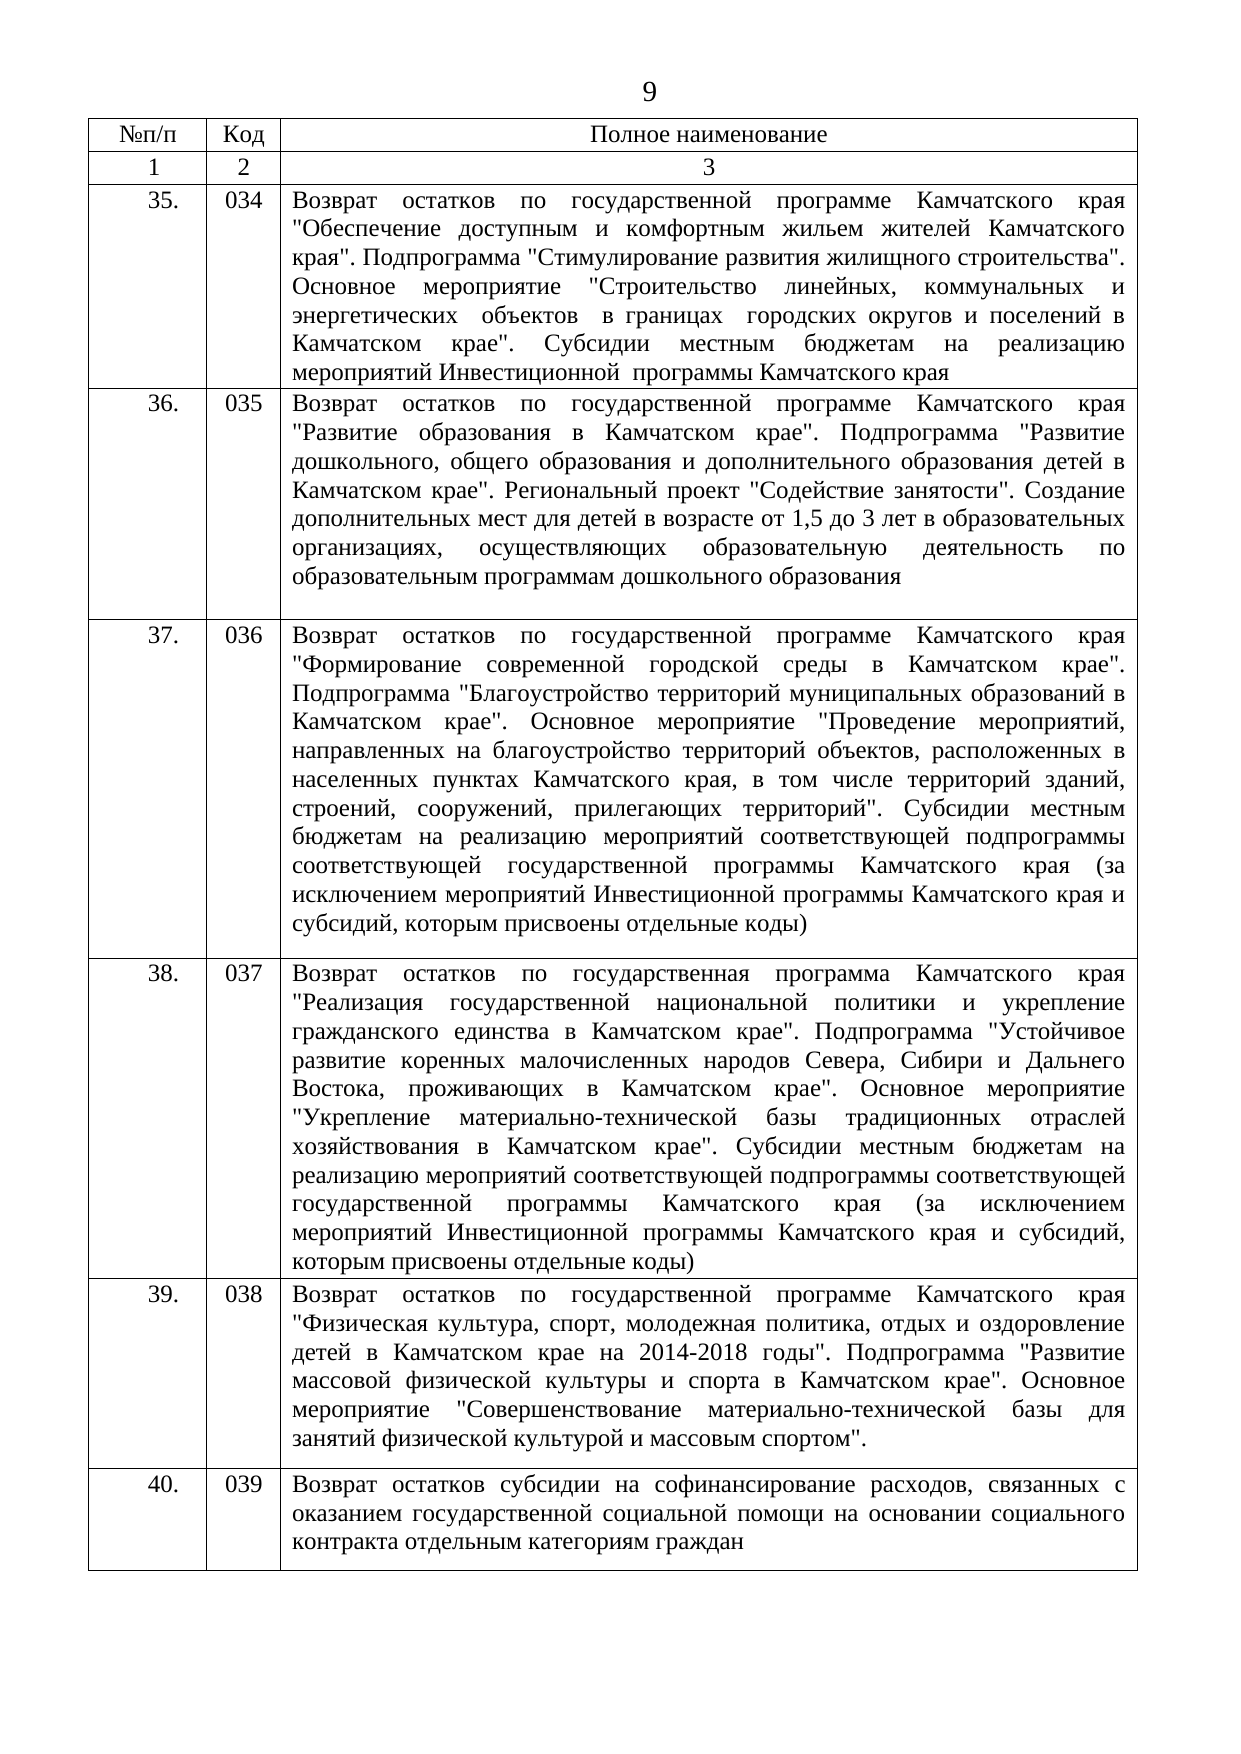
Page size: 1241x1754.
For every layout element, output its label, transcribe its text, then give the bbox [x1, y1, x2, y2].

table_cell [89, 1279, 206, 1468]
table_cell [89, 185, 206, 387]
table_cell Возврат остатков по государственной программе Камчатского края "Развитие образования в Камчатском крае". Подпрограмма "Развитие дошкольного, общего образования и дополнительного образования детей в Камчатском крае". Региональный проект "Содействие занятости". Создание дополнительных мест для детей в возрасте от 1,5 до 3 лет в образовательных организациях, осуществляющих образовательную деятельность по образовательным программам дошкольного образования [281, 389, 1137, 619]
table_header №п/п [89, 119, 206, 151]
table_header Код [207, 119, 280, 151]
table_cell 036 [207, 620, 280, 957]
table_cell Возврат остатков по государственной программе Камчатского края "Формирование современной городской среды в Камчатском крае". Подпрограмма "Благоустройство территорий муниципальных образований в Камчатском крае". Основное мероприятие "Проведение мероприятий, направленных на благоустройство территорий объектов, расположенных в населенных пунктах Камчатского края, в том числе территорий зданий, строений, сооружений, прилегающих территорий". Субсидии местным бюджетам на реализацию мероприятий соответствующей подпрограммы соответствующей государственной программы Камчатского края (за исключением мероприятий Инвестиционной программы Камчатского края и субсидий, которым присвоены отдельные коды) [281, 620, 1137, 957]
table_cell Возврат остатков по государственная программа Камчатского края "Реализация государственной национальной политики и укрепление гражданского единства в Камчатском крае". Подпрограмма "Устойчивое развитие коренных малочисленных народов Севера, Сибири и Дальнего Востока, проживающих в Камчатском крае". Основное мероприятие "Укрепление материально-технической базы традиционных отраслей хозяйствования в Камчатском крае". Субсидии местным бюджетам на реализацию мероприятий соответствующей подпрограммы соответствующей государственной программы Камчатского края (за исключением мероприятий Инвестиционной программы Камчатского края и субсидий, которым присвоены отдельные коды) [281, 959, 1137, 1278]
table_cell [89, 959, 206, 1278]
table_header Полное наименование [281, 119, 1137, 151]
table_cell 035 [207, 389, 280, 619]
table_cell Возврат остатков субсидии на софинансирование расходов, связанных с оказанием государственной социальной помощи на основании социального контракта отдельным категориям граждан [281, 1469, 1137, 1570]
table_cell 037 [207, 959, 280, 1278]
table_cell [89, 389, 206, 619]
table_cell 1 [89, 152, 206, 184]
table_cell 3 [281, 152, 1137, 184]
table_cell 034 [207, 185, 280, 387]
table_cell Возврат остатков по государственной программе Камчатского края "Физическая культура, спорт, молодежная политика, отдых и оздоровление детей в Камчатском крае на 2014-2018 годы". Подпрограмма "Развитие массовой физической культуры и спорта в Камчатском крае". Основное мероприятие "Совершенствование материально-технической базы для занятий физической культурой и массовым спортом". [281, 1279, 1137, 1468]
table_cell [89, 1469, 206, 1570]
table_cell 2 [207, 152, 280, 184]
table_cell 039 [207, 1469, 280, 1570]
table_cell Возврат остатков по государственной программе Камчатского края "Обеспечение доступным и комфортным жильем жителей Камчатского края". Подпрограмма "Стимулирование развития жилищного строительства". Основное мероприятие "Строительство линейных, коммунальных и энергетических объектов в границах городских округов и поселений в Камчатском крае". Субсидии местным бюджетам на реализацию мероприятий Инвестиционной программы Камчатского края [281, 185, 1137, 387]
table_cell 038 [207, 1279, 280, 1468]
table_cell [89, 620, 206, 957]
